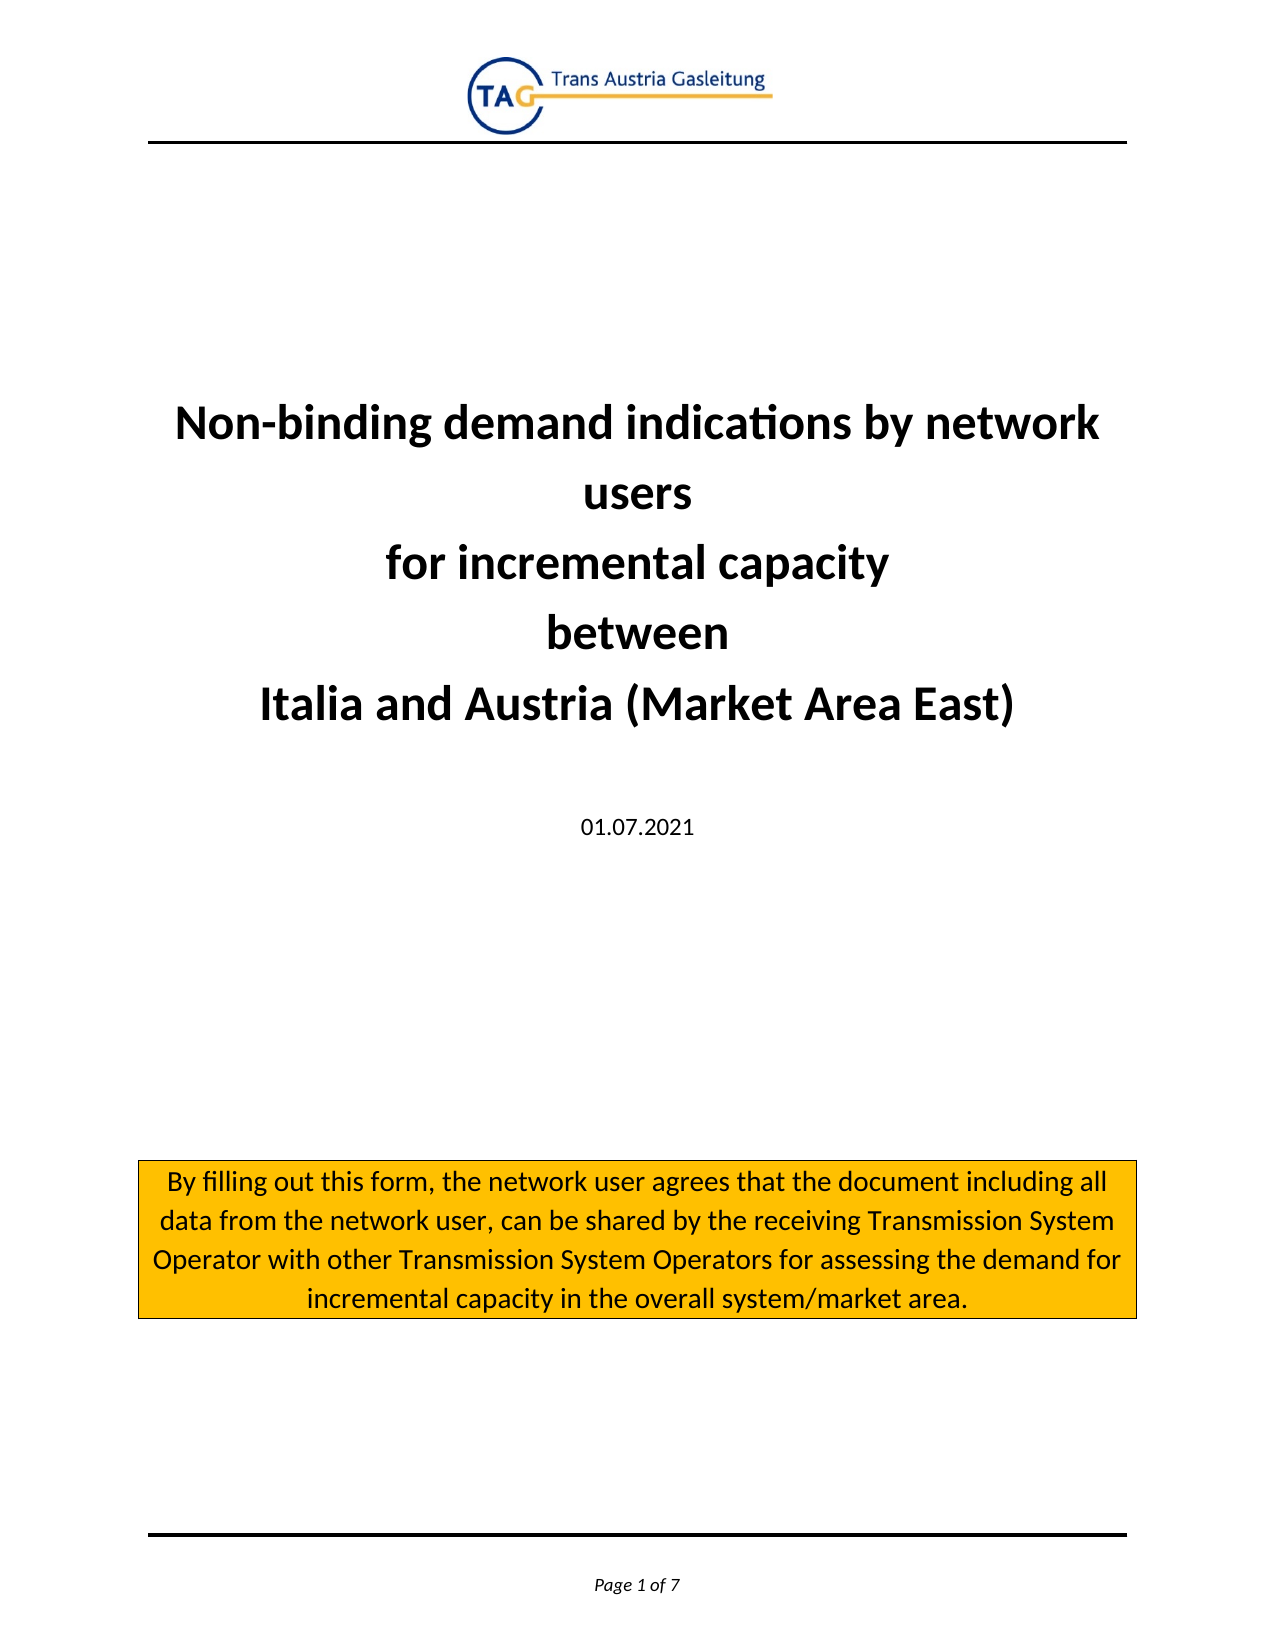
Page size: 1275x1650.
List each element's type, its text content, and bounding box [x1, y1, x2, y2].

text By filling out this form, the network user agrees that the document including all data from the network user, can be shared by the receiving Transmission System Operator with other Transmission System Operators for assessing the demand for incremental capacity in the overall system/market area. [139, 1161, 1136, 1318]
text between [148, 601, 1127, 662]
text Non-binding demand indications by network users [148, 391, 1127, 522]
text 01.07.2021 [148, 811, 1127, 842]
text for incremental capacity [148, 531, 1127, 592]
picture [467, 57, 773, 135]
text Italia and Austria (Market Area East) [148, 671, 1127, 732]
